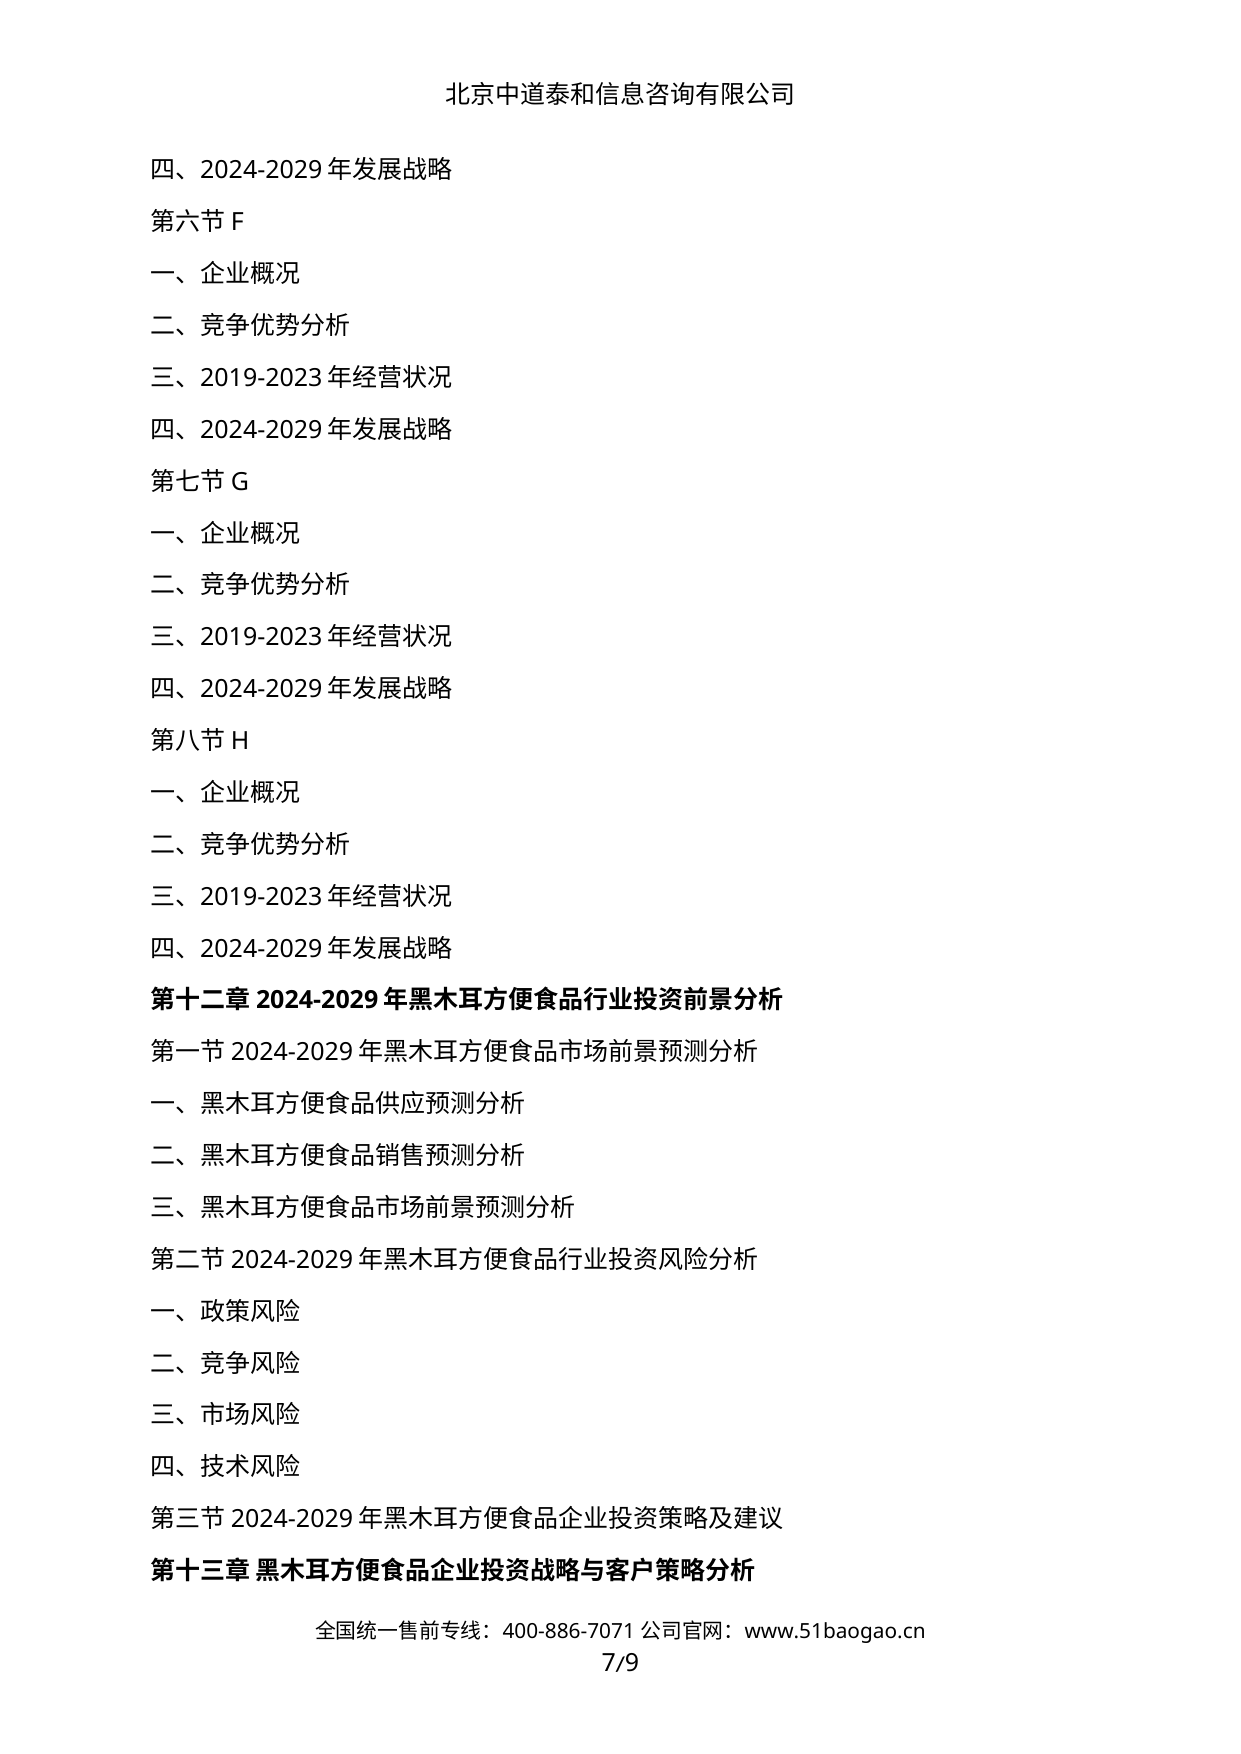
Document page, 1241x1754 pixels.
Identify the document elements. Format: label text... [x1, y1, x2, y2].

text 二、竞争风险 [150, 1343, 1090, 1379]
text 三、2019-2023年经营状况 [150, 617, 1090, 653]
text 第八节 H [150, 721, 1090, 757]
text 四、技术风险 [150, 1447, 1090, 1483]
text 二、黑木耳方便食品销售预测分析 [150, 1136, 1090, 1172]
text 四、2024-2029年发展战略 [150, 928, 1090, 964]
text 二、竞争优势分析 [150, 824, 1090, 861]
text 一、企业概况 [150, 513, 1090, 549]
text 第二节 2024-2029年黑木耳方便食品行业投资风险分析 [150, 1239, 1090, 1276]
text 一、企业概况 [150, 254, 1090, 290]
text 三、2019-2023年经营状况 [150, 357, 1090, 394]
text 四、2024-2029年发展战略 [150, 409, 1090, 446]
text 二、竞争优势分析 [150, 565, 1090, 601]
text 一、企业概况 [150, 772, 1090, 809]
text 第十三章 黑木耳方便食品企业投资战略与客户策略分析 [150, 1551, 1090, 1587]
text 第六节 F [150, 202, 1090, 238]
text 四、2024-2029年发展战略 [150, 150, 1090, 186]
text 一、政策风险 [150, 1291, 1090, 1327]
text 三、2019-2023年经营状况 [150, 876, 1090, 912]
text 四、2024-2029年发展战略 [150, 669, 1090, 705]
text 三、黑木耳方便食品市场前景预测分析 [150, 1187, 1090, 1224]
text 三、市场风险 [150, 1395, 1090, 1431]
text 二、竞争优势分析 [150, 306, 1090, 342]
text 第一节 2024-2029年黑木耳方便食品市场前景预测分析 [150, 1032, 1090, 1068]
text 第三节 2024-2029年黑木耳方便食品企业投资策略及建议 [150, 1499, 1090, 1535]
text 第十二章 2024-2029年黑木耳方便食品行业投资前景分析 [150, 980, 1090, 1016]
text 第七节 G [150, 461, 1090, 497]
text 一、黑木耳方便食品供应预测分析 [150, 1084, 1090, 1120]
